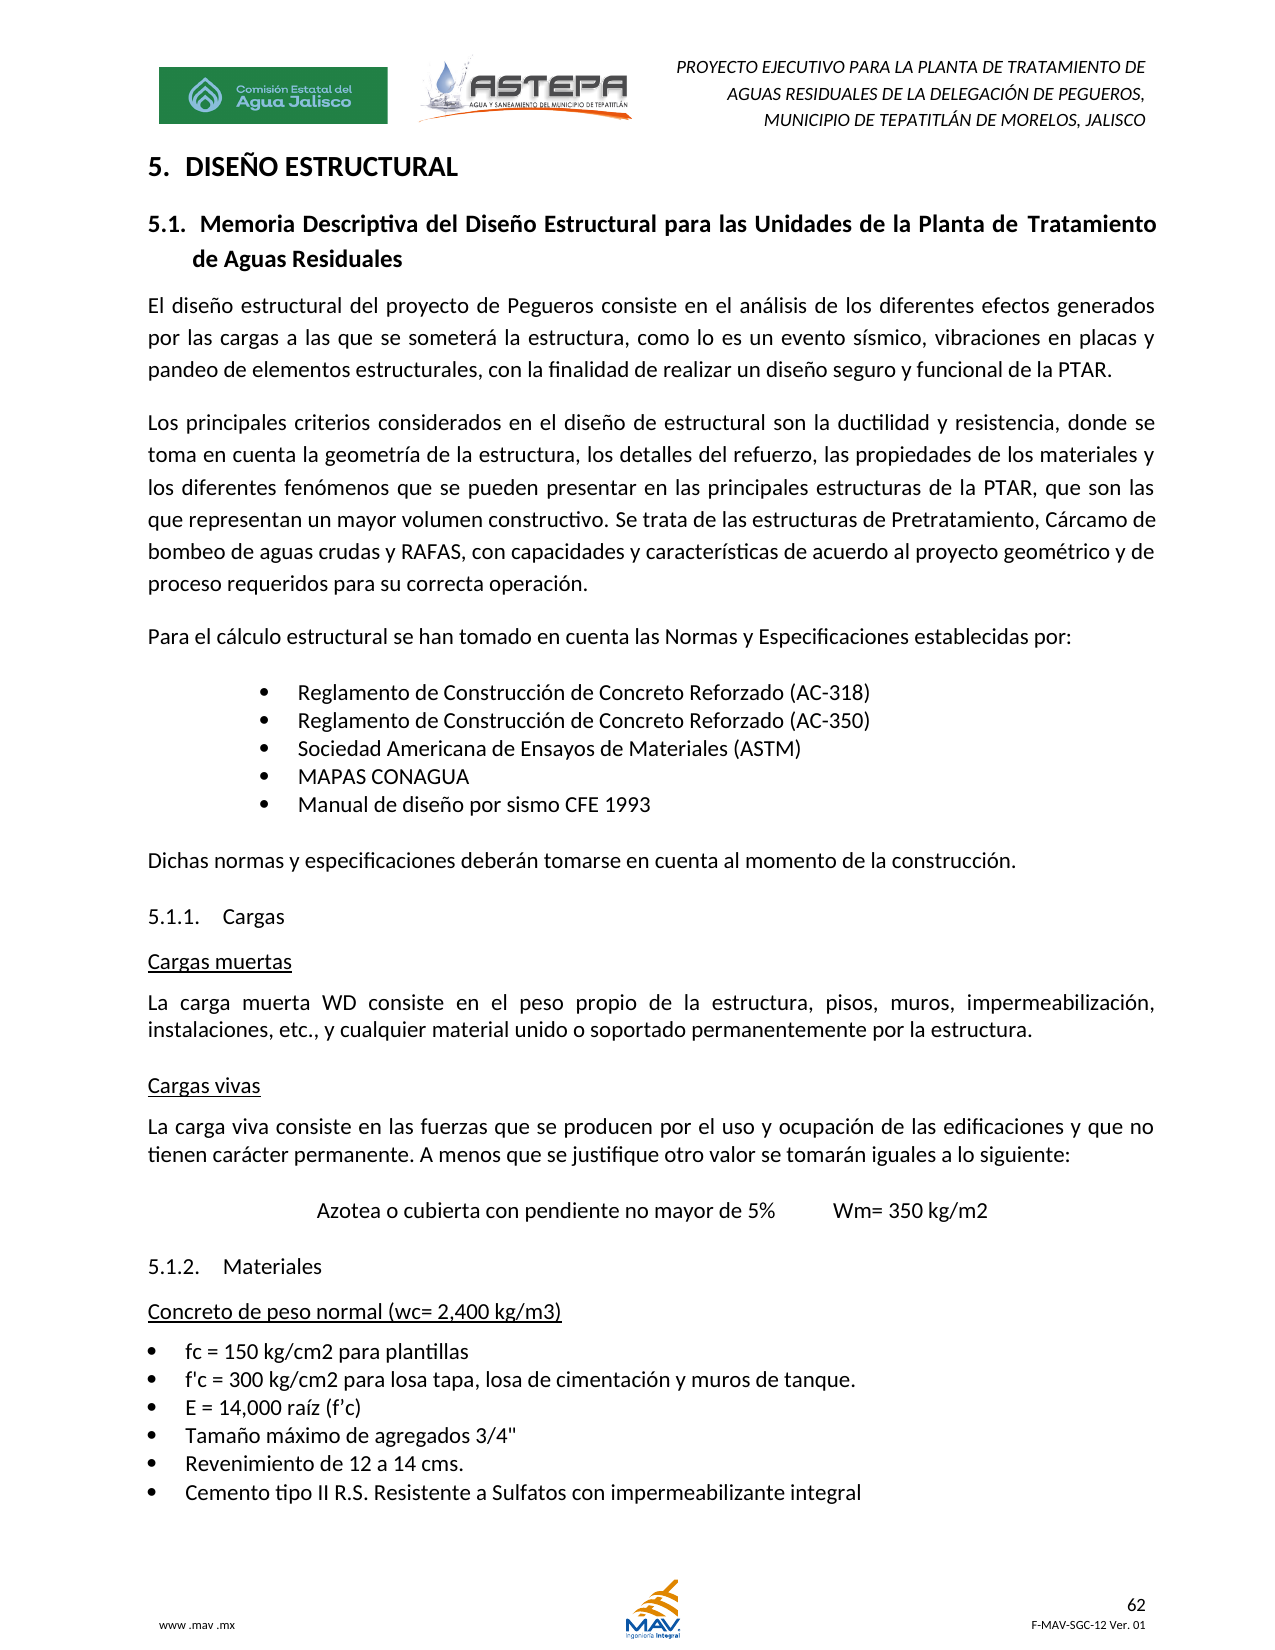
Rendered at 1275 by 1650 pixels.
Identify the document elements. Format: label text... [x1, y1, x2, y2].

list Memoria Descriptiva del Diseño Estructural para las Unidades de la Planta de Tratamiento de Aguas Residuales [148, 208, 1157, 274]
text La carga viva consiste en las fuerzas que se producen por el uso y ocupación de las edificaciones y que no tienen carácter permanente. A menos que se justifique otro valor se tomarán iguales a lo siguiente: [148, 1112, 1157, 1168]
text Cargas [148, 902, 1157, 930]
list Revenimiento de 12 a 14 cms. [148, 1449, 1157, 1478]
text La carga muerta WD consiste en el peso propio de la estructura, pisos, muros, impermeabilización, instalaciones, etc., y cualquier material unido o soportado permanentemente por la estructura. [148, 988, 1157, 1044]
list E = 14,000 raíz (f’c) [148, 1393, 1157, 1422]
list Reglamento de Construcción de Concreto Reforzado (AC-318) [260, 678, 1157, 706]
text Azotea o cubierta con pendiente no mayor de 5% Wm= 350 kg/m2 [148, 1196, 1157, 1224]
text Materiales [148, 1252, 1157, 1280]
text El diseño estructural del proyecto de Pegueros consiste en el análisis de los diferentes efectos generados por las cargas a las que se someterá la estructura, como lo es un evento sísmico, vibraciones en placas y pandeo de elementos estructurales, con la finalidad de realizar un diseño seguro y funcional de la PTAR. [148, 291, 1157, 383]
list Cemento tipo II R.S. Resistente a Sulfatos con impermeabilizante integral [148, 1478, 1157, 1506]
list Sociedad Americana de Ensayos de Materiales (ASTM) [260, 734, 1157, 762]
text Dichas normas y especificaciones deberán tomarse en cuenta al momento de la construcción. [148, 846, 1157, 874]
list Manual de diseño por sismo CFE 1993 [260, 790, 1157, 818]
picture [416, 53, 633, 123]
subtitle Concreto de peso normal (wc= 2,400 kg/m3) [148, 1297, 1157, 1325]
list MAPAS CONAGUA [260, 762, 1157, 790]
subtitle Cargas vivas [148, 1072, 1157, 1100]
text Los principales criterios considerados en el diseño de estructural son la ductilidad y resistencia, donde se toma en cuenta la geometría de la estructura, los detalles del refuerzo, las propiedades de los materiales y los diferentes fenómenos que se pueden presentar en las principales estructuras de la PTAR, que son las que representan un mayor volumen constructivo. Se trata de las estructuras de Pretratamiento, Cárcamo de bombeo de aguas crudas y RAFAS, con capacidades y características de acuerdo al proyecto geométrico y de proceso requeridos para su correcta operación. [148, 408, 1157, 597]
list f'c = 300 kg/cm2 para losa tapa, losa de cimentación y muros de tanque. [148, 1366, 1157, 1393]
list fc = 150 kg/cm2 para plantillas [148, 1337, 1157, 1366]
list Tamaño máximo de agregados 3/4" [148, 1422, 1157, 1449]
text Para el cálculo estructural se han tomado en cuenta las Normas y Especificaciones establecidas por: [148, 622, 1157, 650]
list Reglamento de Construcción de Concreto Reforzado (AC-350) [260, 706, 1157, 734]
list DISEÑO ESTRUCTURAL [148, 148, 1157, 183]
subtitle Cargas muertas [148, 947, 1157, 975]
picture [159, 67, 388, 124]
